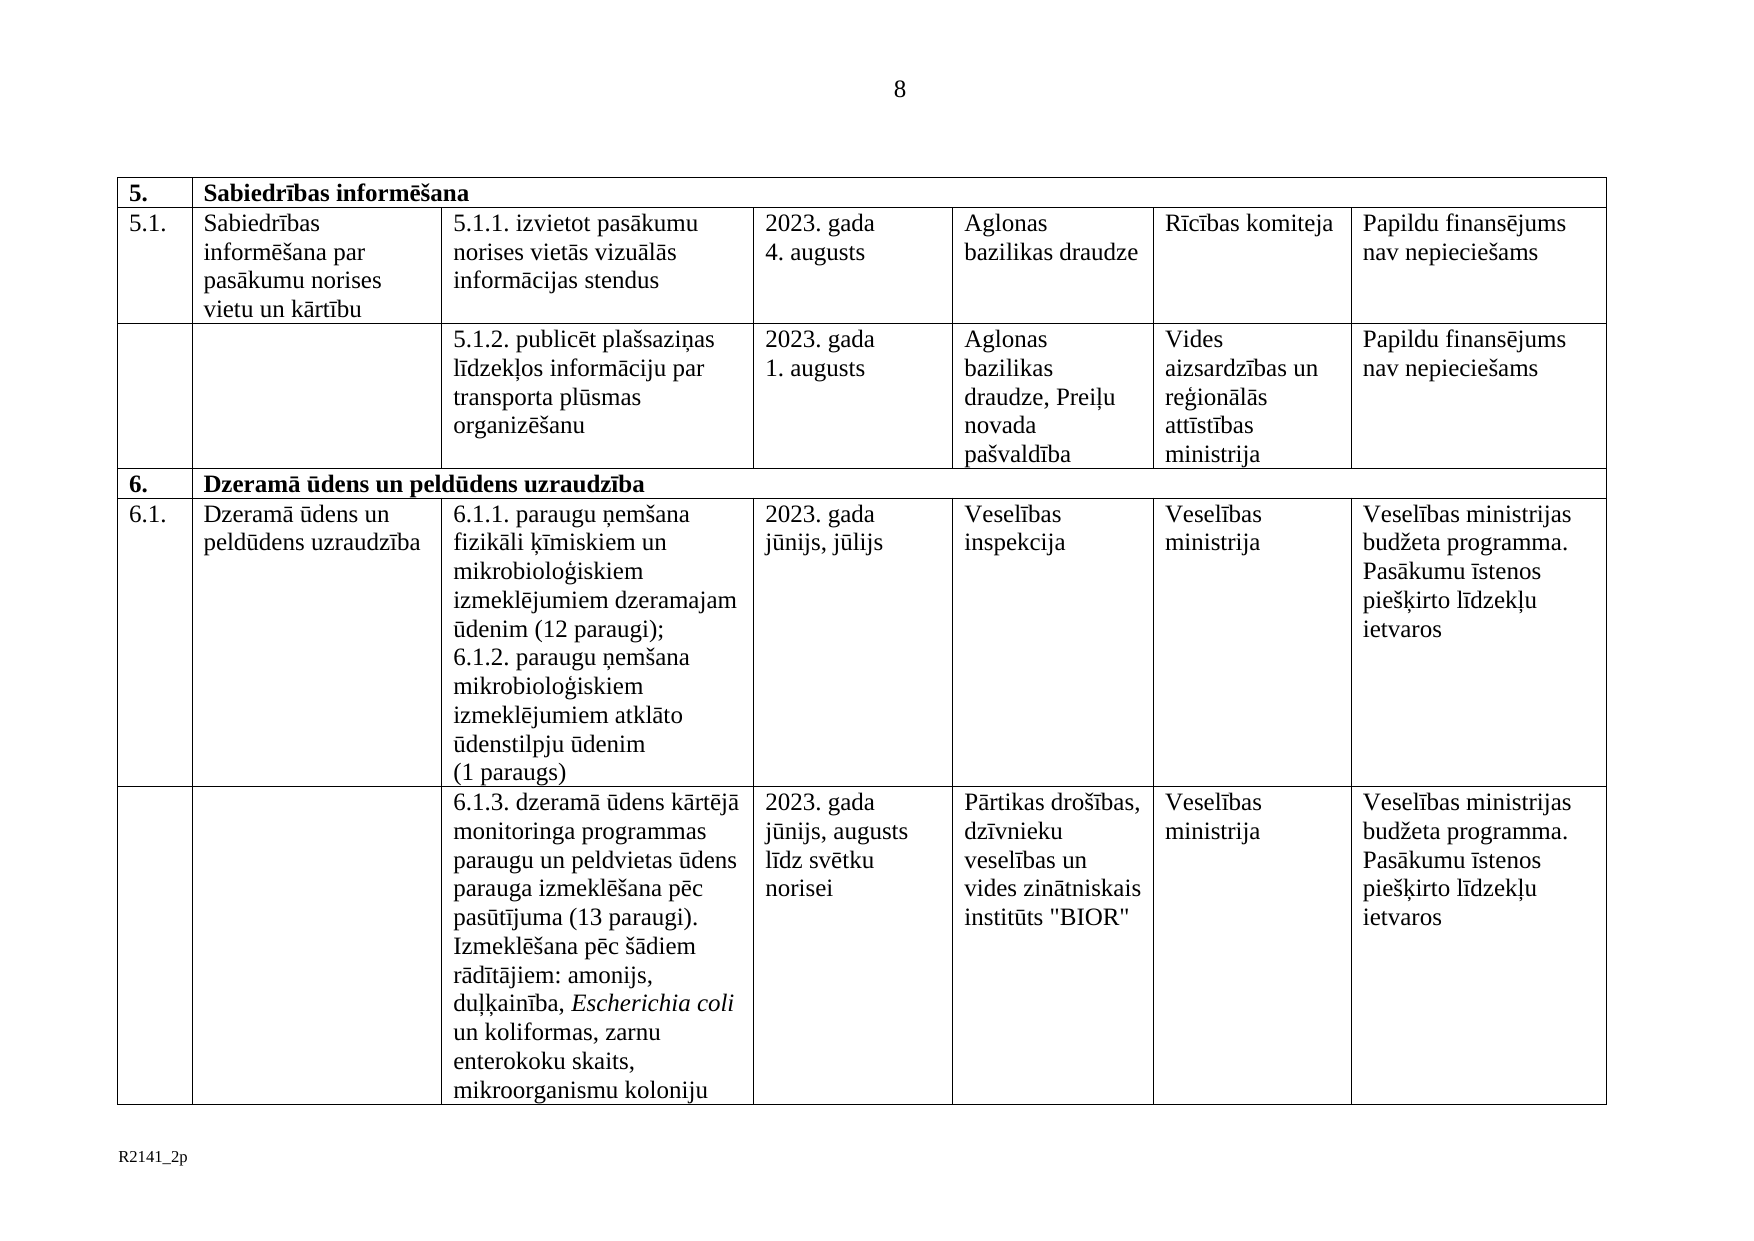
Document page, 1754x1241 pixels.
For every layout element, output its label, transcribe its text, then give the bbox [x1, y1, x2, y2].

table_cell [193, 324, 441, 468]
table_cell 5.1. [118, 208, 192, 323]
table_cell Sabiedrības informēšana [193, 178, 1606, 207]
table_cell 2023. gada 1. augusts [754, 324, 952, 468]
table_cell 6.1.1. paraugu ņemšana fizikāli ķīmiskiem un mikrobioloģiskiem izmeklējumiem dzeramajam ūdenim (12 paraugi); 6.1.2. paraugu ņemšana mikrobioloģiskiem izmeklējumiem atklāto ūdenstilpju ūdenim (1 paraugs) [442, 499, 753, 786]
table_cell [118, 787, 192, 1103]
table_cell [1352, 787, 1606, 1103]
table_cell Vides aizsardzības un reģionālās attīstības ministrija [1154, 324, 1351, 468]
table_cell Aglonas bazilikas draudze, Preiļu novada pašvaldība [953, 324, 1153, 468]
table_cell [442, 787, 753, 1103]
table_cell 5. [118, 178, 192, 207]
table_cell Papildu finansējums nav nepieciešams [1352, 324, 1606, 468]
table_cell Papildu finansējums nav nepieciešams [1352, 208, 1606, 323]
table_cell 6. [118, 469, 192, 498]
table_cell 2023. gada 4. augusts [754, 208, 952, 323]
table_cell Aglonas bazilikas draudze [953, 208, 1153, 323]
table_cell Veselības ministrija [1154, 499, 1351, 786]
table_cell Veselības inspekcija [953, 499, 1153, 786]
table_cell Rīcības komiteja [1154, 208, 1351, 323]
table_cell 6.1. [118, 499, 192, 786]
table_cell 5.1.1. izvietot pasākumu norises vietās vizuālās informācijas stendus [442, 208, 753, 323]
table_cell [1154, 787, 1351, 1103]
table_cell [754, 787, 952, 1103]
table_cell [953, 787, 1153, 1103]
table_cell [118, 324, 192, 468]
table_cell 5.1.2. publicēt plašsaziņas līdzekļos informāciju par transporta plūsmas organizēšanu [442, 324, 753, 468]
table_cell Dzeramā ūdens un peldūdens uzraudzība [193, 469, 1606, 498]
table_cell Dzeramā ūdens un peldūdens uzraudzība [193, 499, 441, 786]
table_cell 2023. gada jūnijs, jūlijs [754, 499, 952, 786]
table_cell Sabiedrības informēšana par pasākumu norises vietu un kārtību [193, 208, 441, 323]
table_cell [193, 787, 441, 1103]
table_cell Veselības ministrijas budžeta programma. Pasākumu īstenos piešķirto līdzekļu ietvaros [1352, 499, 1606, 786]
